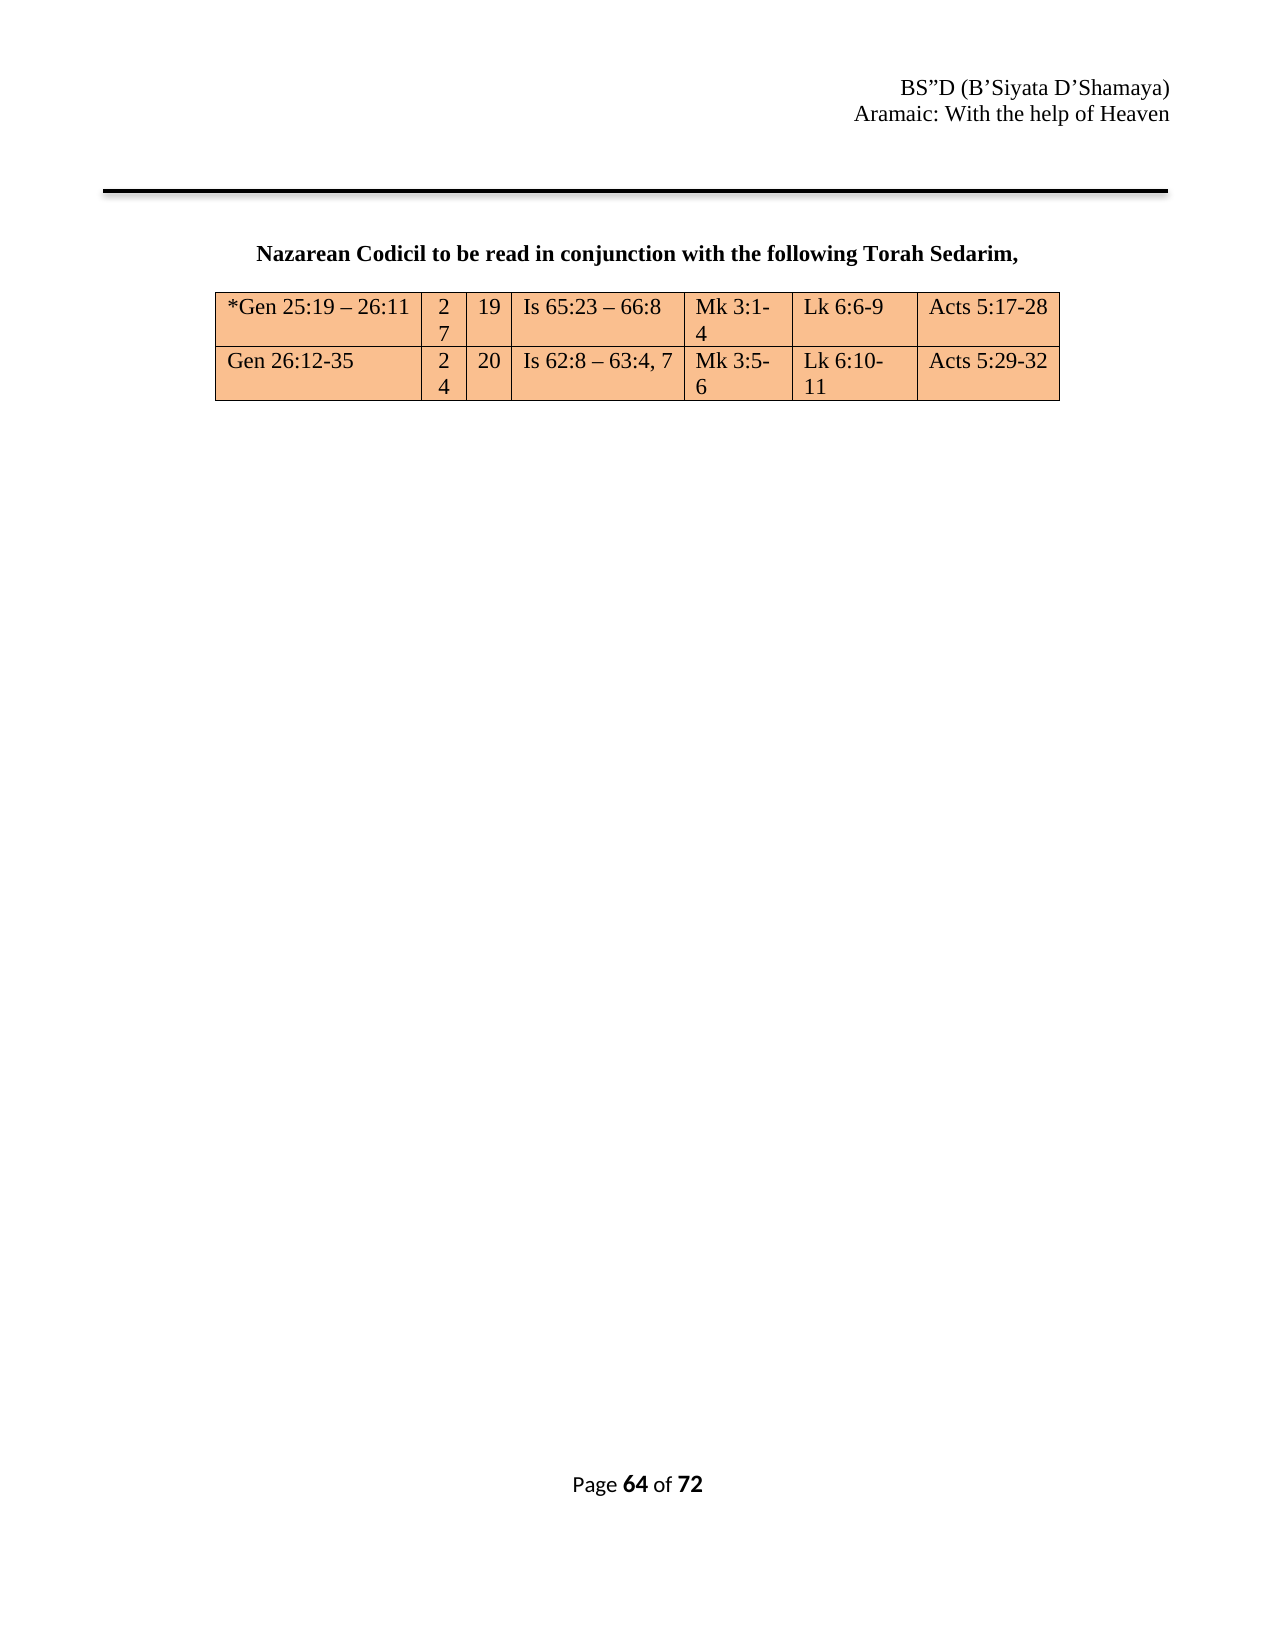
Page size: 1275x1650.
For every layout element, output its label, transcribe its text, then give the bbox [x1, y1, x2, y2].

table_cell Is 62:8 – 63:4, 7 [512, 347, 684, 400]
table_header Lk 6:6-9 [793, 293, 917, 346]
table_header Mk 3:1-4 [685, 293, 792, 346]
table_cell Lk 6:10-11 [793, 347, 917, 400]
table_cell Mk 3:5-6 [685, 347, 792, 400]
table_header *Gen 25:19 – 26:11 [216, 293, 421, 346]
table_header 27 [422, 293, 466, 346]
table_header Acts 5:17-28 [918, 293, 1059, 346]
table_cell 24 [422, 347, 466, 400]
table_header Is 65:23 – 66:8 [512, 293, 684, 346]
table_header 19 [467, 293, 511, 346]
table_cell Gen 26:12-35 [216, 347, 421, 400]
table_cell Acts 5:29-32 [918, 347, 1059, 400]
table_cell 20 [467, 347, 511, 400]
text Nazarean Codicil to be read in conjunction with the following Torah Sedarim, [105, 239, 1170, 266]
